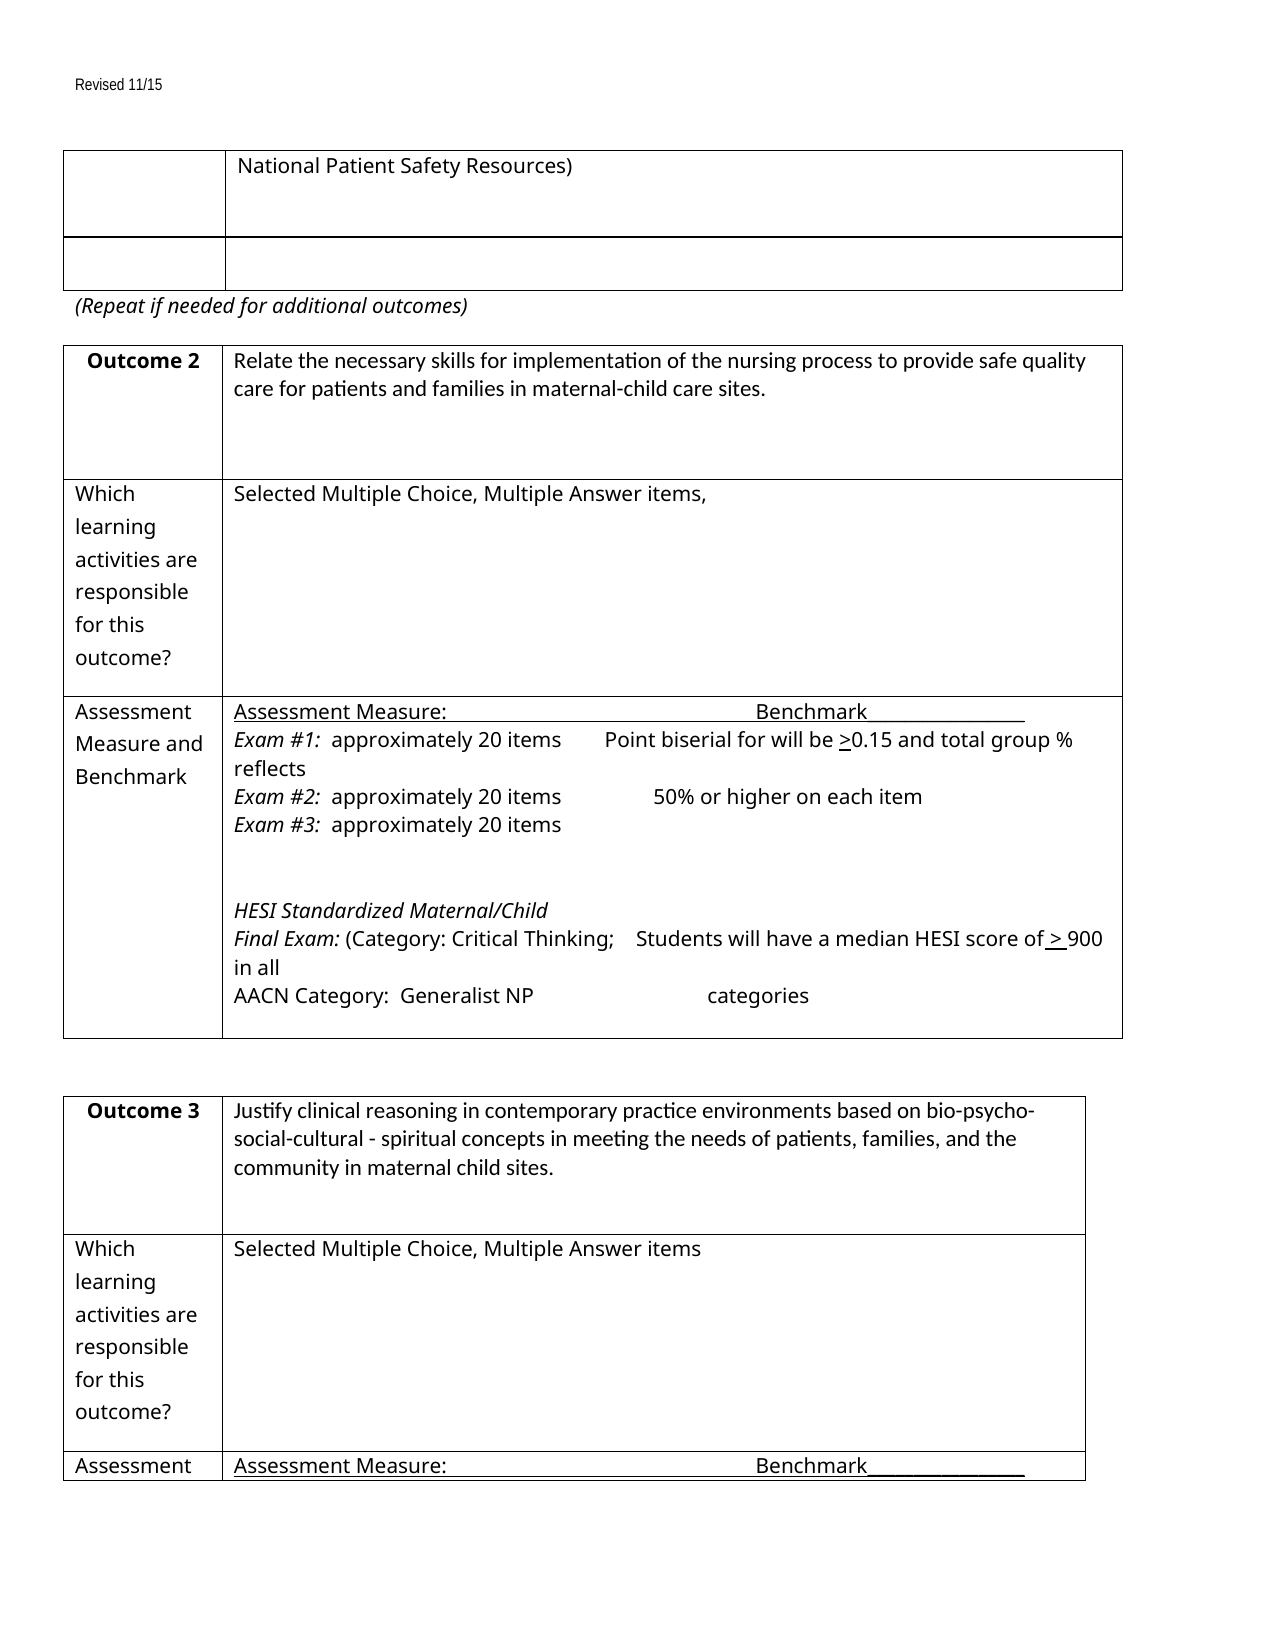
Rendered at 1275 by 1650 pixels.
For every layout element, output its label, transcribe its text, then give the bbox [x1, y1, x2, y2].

table_cell [226, 238, 1122, 290]
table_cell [226, 151, 1122, 236]
table_header [223, 346, 1122, 478]
table_cell Selected Multiple Choice, Multiple Answer items [223, 1235, 1085, 1451]
table_cell Selected Multiple Choice, Multiple Answer items, [223, 480, 1122, 696]
table_header Outcome 3 [64, 1097, 222, 1233]
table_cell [64, 151, 225, 236]
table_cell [223, 1452, 1085, 1480]
table_header Outcome 2 [64, 346, 222, 478]
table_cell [64, 1452, 222, 1480]
table_cell Assessment Measure and Benchmark [64, 697, 222, 1038]
table_cell Which learning activities are responsible for this outcome? [64, 1235, 222, 1451]
text (Repeat if needed for additional outcomes) [75, 291, 1200, 320]
table_cell [64, 238, 225, 290]
table_cell Which learning activities are responsible for this outcome? [64, 480, 222, 696]
table_cell Assessment Measure: Benchmark_________________ Exam #1: approximately 20 items Point biserial for will be >0.15 and total group % reflects Exam #2: approximately 20 items 50% or higher on each item Exam #3: approximately 20 items HESI Standardized Maternal/Child Final Exam: (Category: Critical Thinking; Students will have a median HESI score of > 900 in all AACN Category: Generalist NP categories [223, 697, 1122, 1038]
table_header Justify clinical reasoning in contemporary practice environments based on bio-psycho-social-cultural - spiritual concepts in meeting the needs of patients, families, and the community in maternal child sites. [223, 1097, 1085, 1233]
